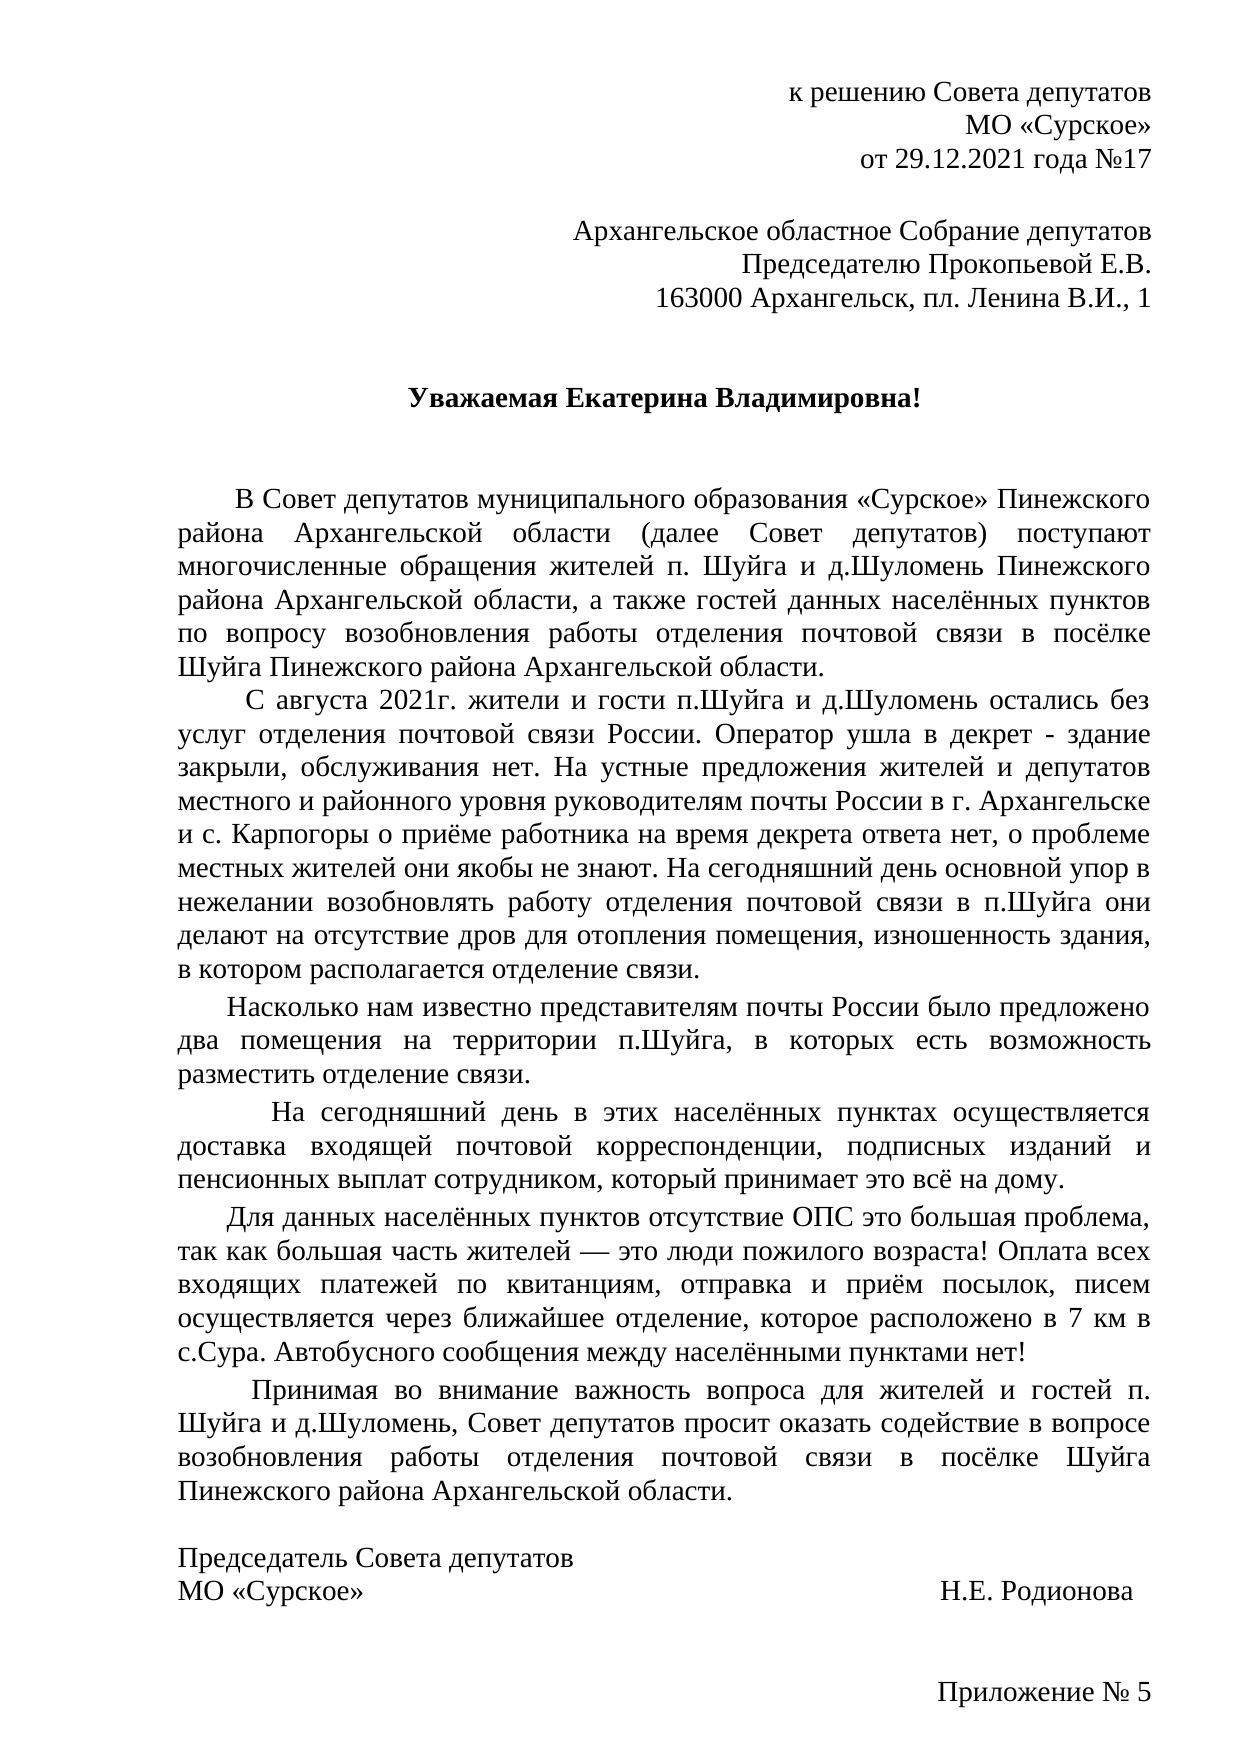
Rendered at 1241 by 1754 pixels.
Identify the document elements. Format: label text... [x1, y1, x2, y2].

text Архангельское областное Собрание депутатов [177, 213, 1152, 246]
text Председатель Совета депутатов [177, 1540, 1152, 1573]
text Уважаемая Екатерина Владимировна! [177, 381, 1152, 414]
text В Совет депутатов муниципального образования «Сурское» Пинежского района Архангельской области (далее Совет депутатов) поступают многочисленные обращения жителей п. Шуйга и д.Шуломень Пинежского района Архангельской области, а также гостей данных населённых пунктов по вопросу возобновления работы отделения почтовой связи в посёлке Шуйга Пинежского района Архангельской области. [177, 481, 1152, 682]
text МО «Сурское» [177, 107, 1152, 141]
text Насколько нам известно представителям почты России было предложено два помещения на территории п.Шуйга, в которых есть возможность разместить отделение связи. [177, 989, 1152, 1089]
text к решению Совета депутатов [177, 74, 1152, 107]
text от 29.12.2021 года №17 [177, 141, 1152, 174]
text На сегодняшний день в этих населённых пунктах осуществляется доставка входящей почтовой корреспонденции, подписных изданий и пенсионных выплат сотрудником, который принимает это всё на дому. [177, 1094, 1152, 1195]
text С августа 2021г. жители и гости п.Шуйга и д.Шуломень остались без услуг отделения почтовой связи России. Оператор ушла в декрет - здание закрыли, обслуживания нет. На устные предложения жителей и депутатов местного и районного уровня руководителям почты России в г. Архангельске и с. Карпогоры о приёме работника на время декрета ответа нет, о проблеме местных жителей они якобы не знают. На сегодняшний день основной упор в нежелании возобновлять работу отделения почтовой связи в п.Шуйга они делают на отсутствие дров для отопления помещения, изношенность здания, в котором располагается отделение связи. [177, 682, 1152, 984]
text Принимая во внимание важность вопроса для жителей и гостей п. Шуйга и д.Шуломень, Совет депутатов просит оказать содействие в вопросе возобновления работы отделения почтовой связи в посёлке Шуйга Пинежского района Архангельской области. [177, 1372, 1152, 1506]
text Председателю Прокопьевой Е.В. [177, 246, 1152, 280]
text МО «Сурское» Н.Е. Родионова [177, 1573, 1152, 1607]
subtitle 163000 Архангельск, пл. Ленина В.И., 1 [177, 280, 1152, 313]
text Для данных населённых пунктов отсутствие ОПС это большая проблема, так как большая часть жителей — это люди пожилого возраста! Оплата всех входящих платежей по квитанциям, отправка и приём посылок, писем осуществляется через ближайшее отделение, которое расположено в 7 км в с.Сура. Автобусного сообщения между населёнными пунктами нет! [177, 1199, 1152, 1367]
text Приложение № 5 [177, 1674, 1152, 1707]
